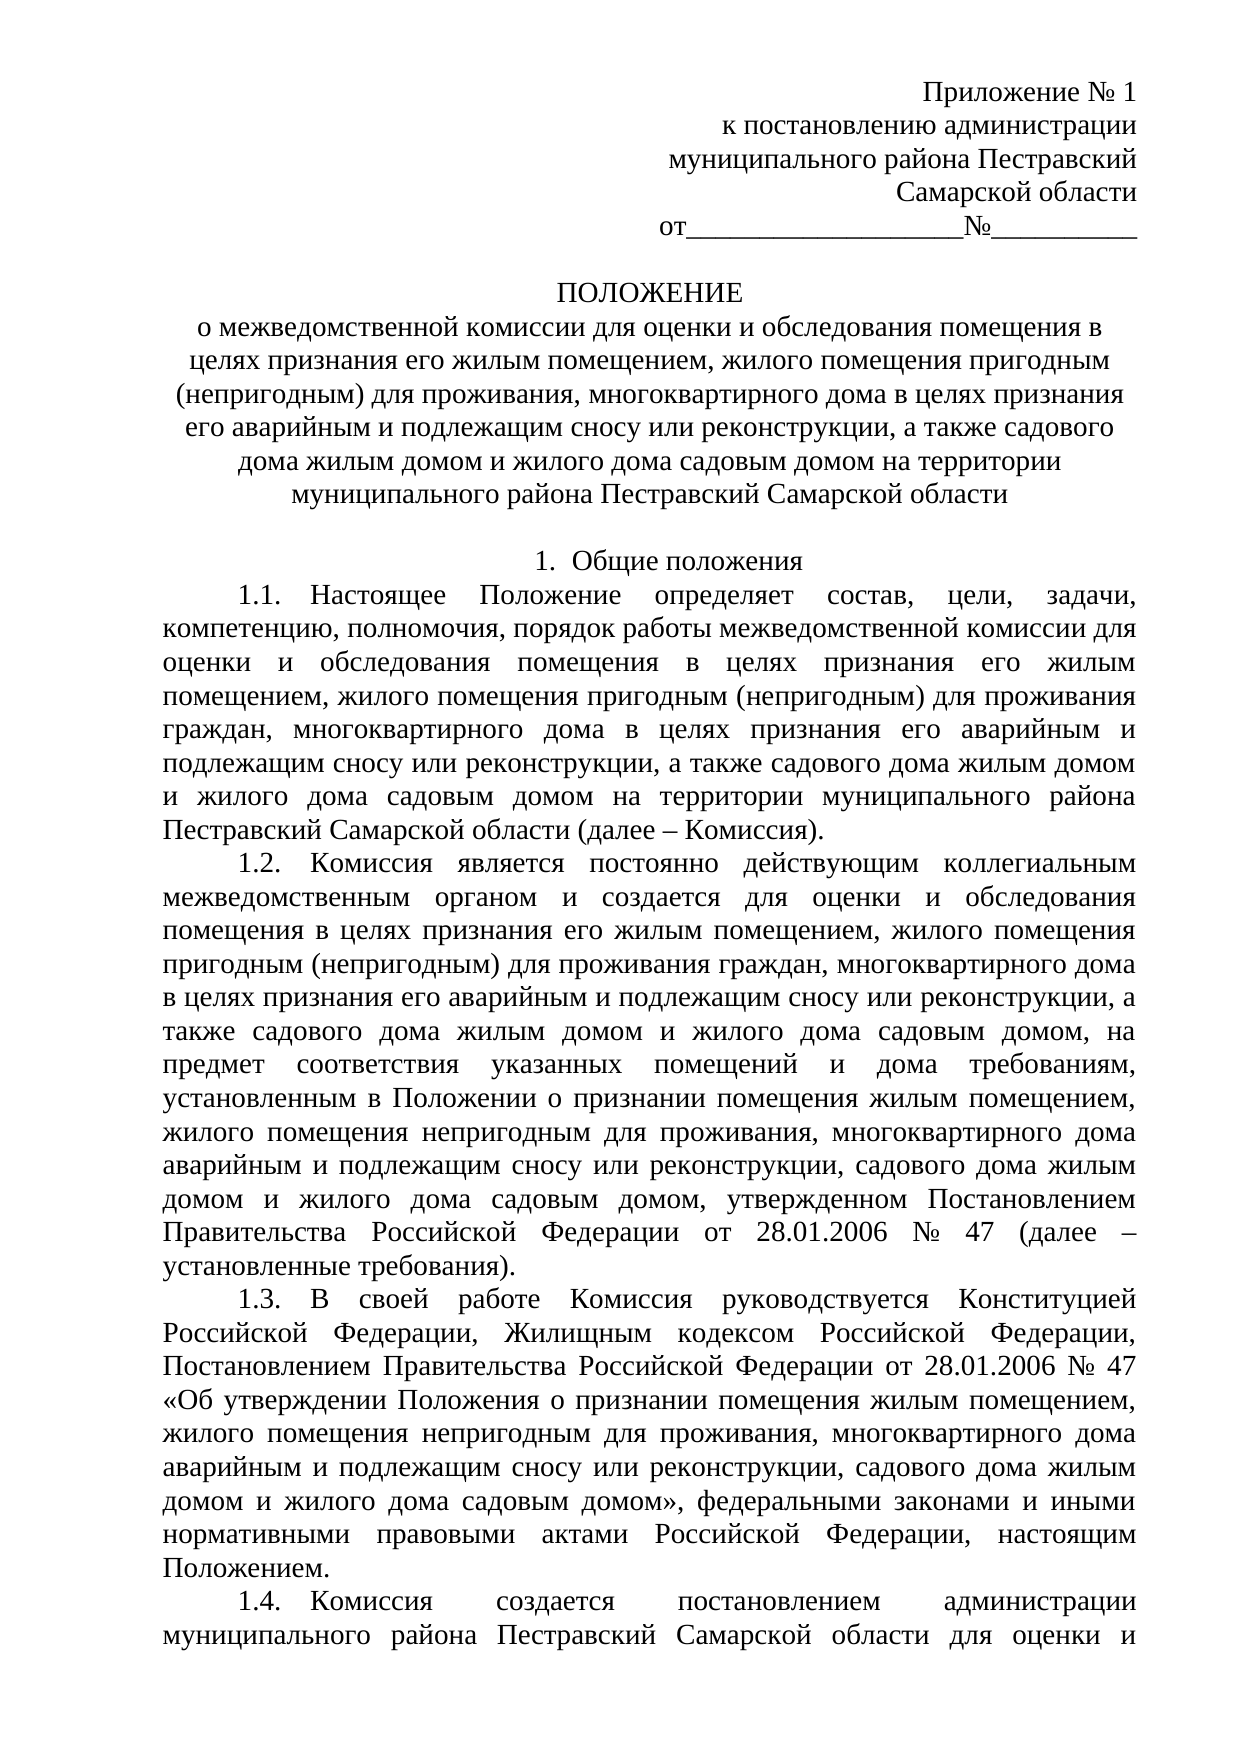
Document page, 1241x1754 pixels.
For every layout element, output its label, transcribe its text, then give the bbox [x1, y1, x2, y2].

text к постановлению администрации [162, 107, 1137, 141]
text Приложение № 1 [162, 74, 1137, 107]
text от___________________№__________ [162, 208, 1137, 242]
text ПОЛОЖЕНИЕ [162, 275, 1137, 309]
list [162, 1583, 1137, 1650]
list Комиссия является постоянно действующим коллегиальным межведомственным органом и создается для оценки и обследования помещения в целях признания его жилым помещением, жилого помещения пригодным (непригодным) для проживания граждан, многоквартирного дома в целях признания его аварийным и подлежащим сносу или реконструкции, а также садового дома жилым домом и жилого дома садовым домом, на предмет соответствия указанных помещений и дома требованиям, установленным в Положении о признании помещения жилым помещением, жилого помещения непригодным для проживания, многоквартирного дома аварийным и подлежащим сносу или реконструкции, садового дома жилым домом и жилого дома садовым домом, утвержденном Постановлением Правительства Российской Федерации от 28.01.2006 № 47 (далее – установленные требования). [162, 845, 1137, 1281]
list Общие положения [200, 543, 1137, 577]
list В своей работе Комиссия руководствуется Конституцией Российской Федерации, Жилищным кодексом Российской Федерации, Постановлением Правительства Российской Федерации от 28.01.2006 № 47 «Об утверждении Положения о признании помещения жилым помещением, жилого помещения непригодным для проживания, многоквартирного дома аварийным и подлежащим сносу или реконструкции, садового дома жилым домом и жилого дома садовым домом», федеральными законами и иными нормативными правовыми актами Российской Федерации, настоящим Положением. [162, 1281, 1137, 1583]
text Самарской области [162, 174, 1137, 208]
text о межведомственной комиссии для оценки и обследования помещения в целях признания его жилым помещением, жилого помещения пригодным (непригодным) для проживания, многоквартирного дома в целях признания его аварийным и подлежащим сносу или реконструкции, а также садового дома жилым домом и жилого дома садовым домом на территории муниципального района Пестравский Самарской области [162, 309, 1137, 510]
list Настоящее Положение определяет состав, цели, задачи, компетенцию, полномочия, порядок работы межведомственной комиссии для оценки и обследования помещения в целях признания его жилым помещением, жилого помещения пригодным (непригодным) для проживания граждан, многоквартирного дома в целях признания его аварийным и подлежащим сносу или реконструкции, а также садового дома жилым домом и жилого дома садовым домом на территории муниципального района Пестравский Самарской области (далее – Комиссия). [162, 577, 1137, 845]
text муниципального района Пестравский [162, 141, 1137, 174]
